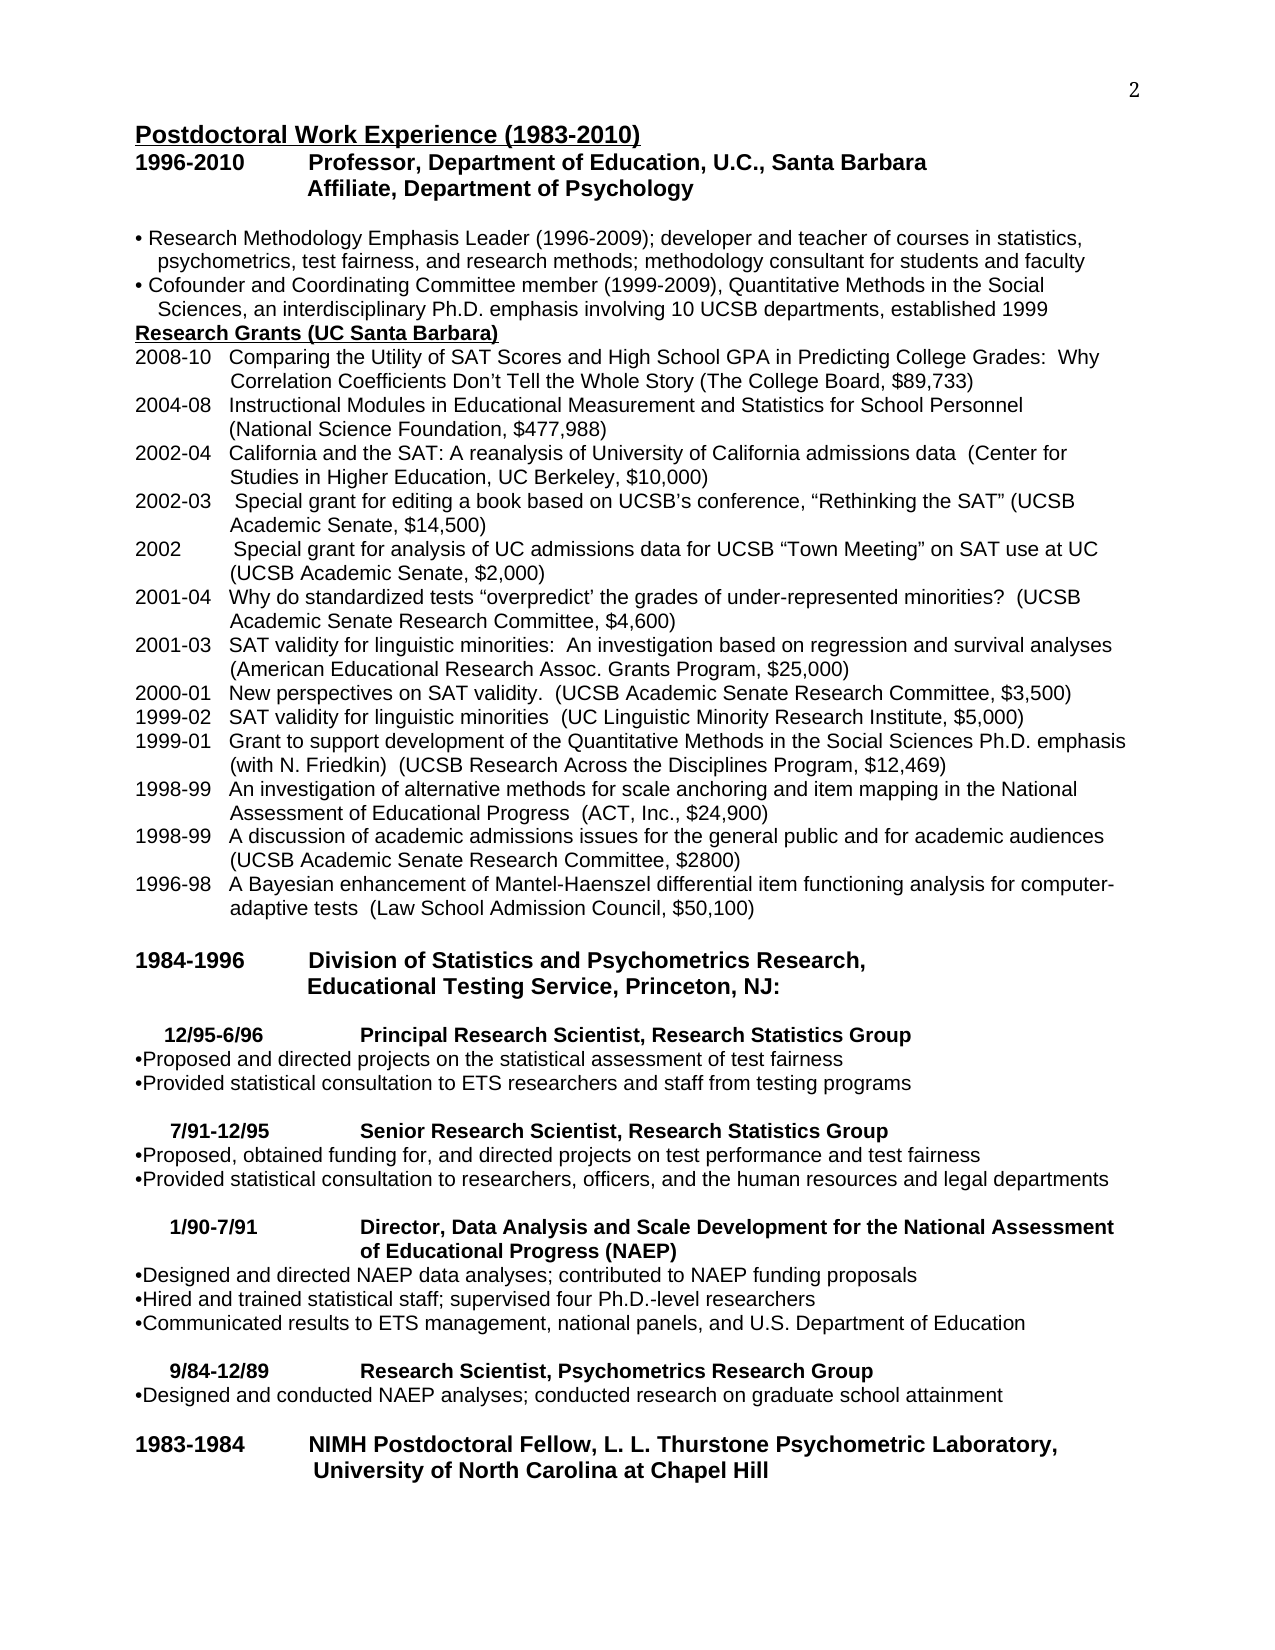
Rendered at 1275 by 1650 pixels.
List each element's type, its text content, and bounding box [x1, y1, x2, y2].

text •Provided statistical consultation to ETS researchers and staff from testing programs [135, 1071, 1140, 1095]
text 1996-2010 Professor, Department of Education, U.C., Santa Barbara [135, 149, 1140, 175]
text 2002-04 California and the SAT: A reanalysis of University of California admissions data (Center for Studies in Higher Education, UC Berkeley, $10,000) [135, 441, 1140, 489]
text 7/91-12/95 Senior Research Scientist, Research Statistics Group [135, 1119, 1140, 1143]
text Affiliate, Department of Psychology [135, 175, 1140, 201]
text 2004-08 Instructional Modules in Educational Measurement and Statistics for School Personnel [135, 393, 1140, 417]
text 1999-02 SAT validity for linguistic minorities (UC Linguistic Minority Research Institute, $5,000) [135, 704, 1140, 728]
text 1998-99 A discussion of academic admissions issues for the general public and for academic audiences (UCSB Academic Senate Research Committee, $2800) [135, 824, 1140, 872]
text 2000-01 New perspectives on SAT validity. (UCSB Academic Senate Research Committee, $3,500) [135, 681, 1140, 704]
text •Proposed and directed projects on the statistical assessment of test fairness [135, 1047, 1140, 1071]
text 9/84-12/89 Research Scientist, Psychometrics Research Group [135, 1359, 1140, 1383]
text 12/95-6/96 Principal Research Scientist, Research Statistics Group [135, 1023, 1140, 1047]
text 1984-1996 Division of Statistics and Psychometrics Research, [135, 947, 1140, 973]
text •Designed and directed NAEP data analyses; contributed to NAEP funding proposals [135, 1263, 1140, 1287]
text 2002-03 Special grant for editing a book based on UCSB’s conference, “Rethinking the SAT” (UCSB Academic Senate, $14,500) [135, 489, 1140, 537]
text 1996-98 A Bayesian enhancement of Mantel-Haenszel differential item functioning analysis for computer-adaptive tests (Law School Admission Council, $50,100) [135, 872, 1140, 920]
text •Proposed, obtained funding for, and directed projects on test performance and test fairness [135, 1143, 1140, 1167]
text Research Grants (UC Santa Barbara) [135, 321, 1140, 345]
text 2001-03 SAT validity for linguistic minorities: An investigation based on regression and survival analyses (American Educational Research Assoc. Grants Program, $25,000) [135, 633, 1140, 681]
text •Hired and trained statistical staff; supervised four Ph.D.-level researchers [135, 1287, 1140, 1311]
text 2008-10 Comparing the Utility of SAT Scores and High School GPA in Predicting College Grades: Why [135, 345, 1140, 369]
text Correlation Coefficients Don’t Tell the Whole Story (The College Board, $89,733) [135, 369, 1140, 393]
text 2002 Special grant for analysis of UC admissions data for UCSB “Town Meeting” on SAT use at UC (UCSB Academic Senate, $2,000) [135, 537, 1140, 585]
text • Research Methodology Emphasis Leader (1996-2009); developer and teacher of courses in statistics, psychometrics, test fairness, and research methods; methodology consultant for students and faculty [135, 225, 1140, 273]
text 2001-04 Why do standardized tests “overpredict’ the grades of under-represented minorities? (UCSB Academic Senate Research Committee, $4,600) [135, 585, 1140, 633]
text 1998-99 An investigation of alternative methods for scale anchoring and item mapping in the National Assessment of Educational Progress (ACT, Inc., $24,900) [135, 776, 1140, 824]
text 1999-01 Grant to support development of the Quantitative Methods in the Social Sciences Ph.D. emphasis (with N. Friedkin) (UCSB Research Across the Disciplines Program, $12,469) [135, 728, 1140, 776]
text • Cofounder and Coordinating Committee member (1999-2009), Quantitative Methods in the Social Sciences, an interdisciplinary Ph.D. emphasis involving 10 UCSB departments, established 1999 [135, 273, 1140, 321]
text Educational Testing Service, Princeton, NJ: [135, 973, 1140, 999]
text (National Science Foundation, $477,988) [135, 417, 1140, 441]
text •Designed and conducted NAEP analyses; conducted research on graduate school attainment [135, 1383, 1140, 1407]
text Postdoctoral Work Experience (1983-2010) [135, 120, 1140, 149]
text •Provided statistical consultation to researchers, officers, and the human resources and legal departments [135, 1167, 1140, 1191]
text 1/90-7/91 Director, Data Analysis and Scale Development for the National Assessment of Educational Progress (NAEP) [135, 1215, 1140, 1263]
text •Communicated results to ETS management, national panels, and U.S. Department of Education [135, 1311, 1140, 1335]
text University of North Carolina at Chapel Hill [135, 1457, 1140, 1483]
text 1983-1984 NIMH Postdoctoral Fellow, L. L. Thurstone Psychometric Laboratory, [135, 1431, 1140, 1457]
